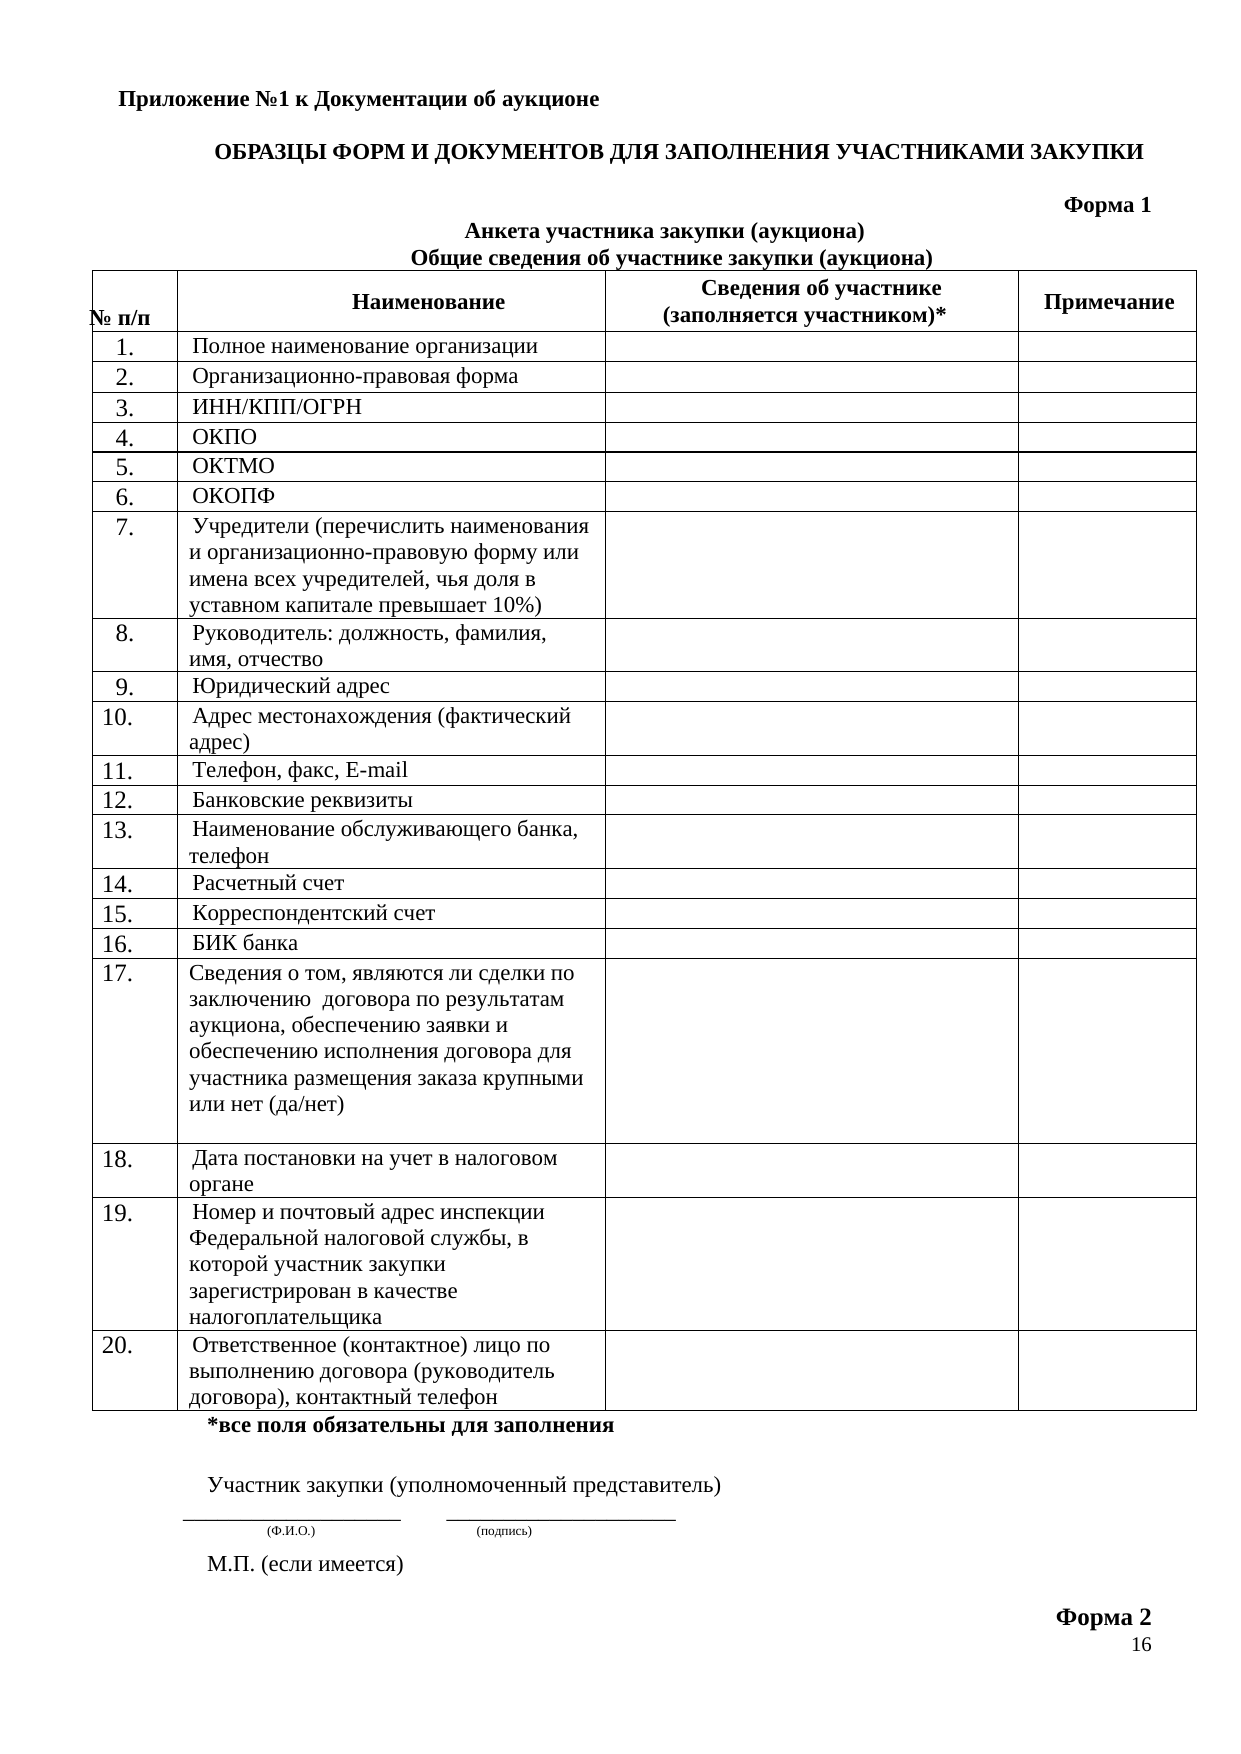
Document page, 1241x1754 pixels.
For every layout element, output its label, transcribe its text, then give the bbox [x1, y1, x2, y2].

table_cell Ответственное (контактное) лицо по выполнению договора (руководитель договора), контактный телефон [178, 1331, 605, 1410]
table_cell [93, 869, 177, 898]
table_cell [606, 672, 1018, 701]
table_cell [1019, 482, 1196, 511]
table_cell [606, 512, 1018, 617]
table_cell [93, 899, 177, 928]
table_cell Банковские реквизиты [178, 786, 605, 814]
text Анкета участника закупки (аукциона) [118, 217, 1152, 243]
table_cell Наименование обслуживающего банка, телефон [178, 815, 605, 868]
table_cell ИНН/КПП/ОГРН [178, 393, 605, 422]
table_cell [606, 702, 1018, 755]
table_cell [606, 899, 1018, 928]
table_cell [606, 959, 1018, 1143]
text Приложение №1 к Документации об аукционе [118, 85, 1152, 112]
table_cell [1019, 512, 1196, 617]
table_cell [93, 672, 177, 701]
table_cell [1019, 959, 1196, 1143]
table_cell [93, 1198, 177, 1329]
table_header Сведения об участнике (заполняется участником)* [606, 271, 1018, 331]
table_cell Корреспондентский счет [178, 899, 605, 928]
table_cell [606, 869, 1018, 898]
table_cell Учредители (перечислить наименования и организационно-правовую форму или имена всех учредителей, чья доля в уставном капитале превышает 10%) [178, 512, 605, 617]
table_header Примечание [1019, 271, 1196, 331]
table_cell [606, 453, 1018, 481]
table_cell [606, 1144, 1018, 1197]
table_cell [606, 756, 1018, 784]
text ___________________ ____________________ [118, 1497, 1152, 1523]
table_cell [1019, 393, 1196, 422]
table_cell Сведения о том, являются ли сделки по заключению договора по результатам аукциона, обеспечению заявки и обеспечению исполнения договора для участника размещения заказа крупными или нет (да/нет) [178, 959, 605, 1143]
table_cell [93, 815, 177, 868]
table_cell [93, 423, 177, 451]
table_cell [93, 786, 177, 814]
table_cell [1019, 423, 1196, 451]
table_cell [93, 332, 177, 361]
table_cell [1019, 756, 1196, 784]
table_cell [93, 393, 177, 422]
table_cell [606, 929, 1018, 957]
table_cell [93, 702, 177, 755]
table_cell [606, 362, 1018, 392]
table_cell [1019, 453, 1196, 481]
text Форма 2 [118, 1602, 1152, 1631]
table_cell [93, 959, 177, 1143]
text Участник закупки (уполномоченный представитель) [118, 1471, 1152, 1497]
table_cell [1019, 1144, 1196, 1197]
table_cell [93, 453, 177, 481]
table_cell Полное наименование организации [178, 332, 605, 361]
table_header № п/п [93, 271, 177, 331]
table_cell [606, 815, 1018, 868]
table_cell [93, 1331, 177, 1410]
table_cell [606, 332, 1018, 361]
table_cell [93, 362, 177, 392]
table_cell Расчетный счет [178, 869, 605, 898]
table_cell [93, 929, 177, 957]
table_cell Юридический адрес [178, 672, 605, 701]
table_cell [1019, 815, 1196, 868]
table_cell ОКПО [178, 423, 605, 451]
table_cell [1019, 786, 1196, 814]
text Форма 1 [118, 191, 1152, 217]
table_cell [1019, 899, 1196, 928]
text М.П. (если имеется) [118, 1550, 1152, 1576]
table_cell [93, 482, 177, 511]
table_cell [1019, 1331, 1196, 1410]
table_cell [1019, 362, 1196, 392]
table_cell Адрес местонахождения (фактический адрес) [178, 702, 605, 755]
table_cell [1019, 332, 1196, 361]
table_cell [606, 1331, 1018, 1410]
table_cell Организационно-правовая форма [178, 362, 605, 392]
table_cell [93, 1144, 177, 1197]
table_cell [93, 512, 177, 617]
table_cell ОКТМО [178, 453, 605, 481]
text (Ф.И.О.) (подпись) [118, 1523, 1152, 1550]
table_cell [606, 423, 1018, 451]
table_cell [606, 393, 1018, 422]
table_cell [1019, 869, 1196, 898]
table_cell [606, 482, 1018, 511]
table_cell Руководитель: должность, фамилия, имя, отчество [178, 619, 605, 671]
table_cell ОКОПФ [178, 482, 605, 511]
table_cell Номер и почтовый адрес инспекции Федеральной налоговой службы, в которой участник закупки зарегистрирован в качестве налогоплательщика [178, 1198, 605, 1329]
table_cell [606, 786, 1018, 814]
table_cell [93, 756, 177, 784]
table_cell [1019, 672, 1196, 701]
table_cell Дата постановки на учет в налоговом органе [178, 1144, 605, 1197]
table_cell [93, 619, 177, 671]
table_cell [606, 1198, 1018, 1329]
table_cell [1019, 1198, 1196, 1329]
table_cell [606, 619, 1018, 671]
text *все поля обязательны для заполнения [118, 1411, 1152, 1437]
table_header Наименование [178, 271, 605, 331]
text ОБРАЗЦЫ ФОРМ И ДОКУМЕНТОВ ДЛЯ ЗАПОЛНЕНИЯ УЧАСТНИКАМИ ЗАКУПКИ [118, 138, 1152, 164]
table_cell [1019, 619, 1196, 671]
table_cell [1019, 929, 1196, 957]
text Общие сведения об участнике закупки (аукциона) [103, 243, 1152, 270]
table_cell БИК банка [178, 929, 605, 957]
table_cell [1019, 702, 1196, 755]
table_cell Телефон, факс, Е-mail [178, 756, 605, 784]
